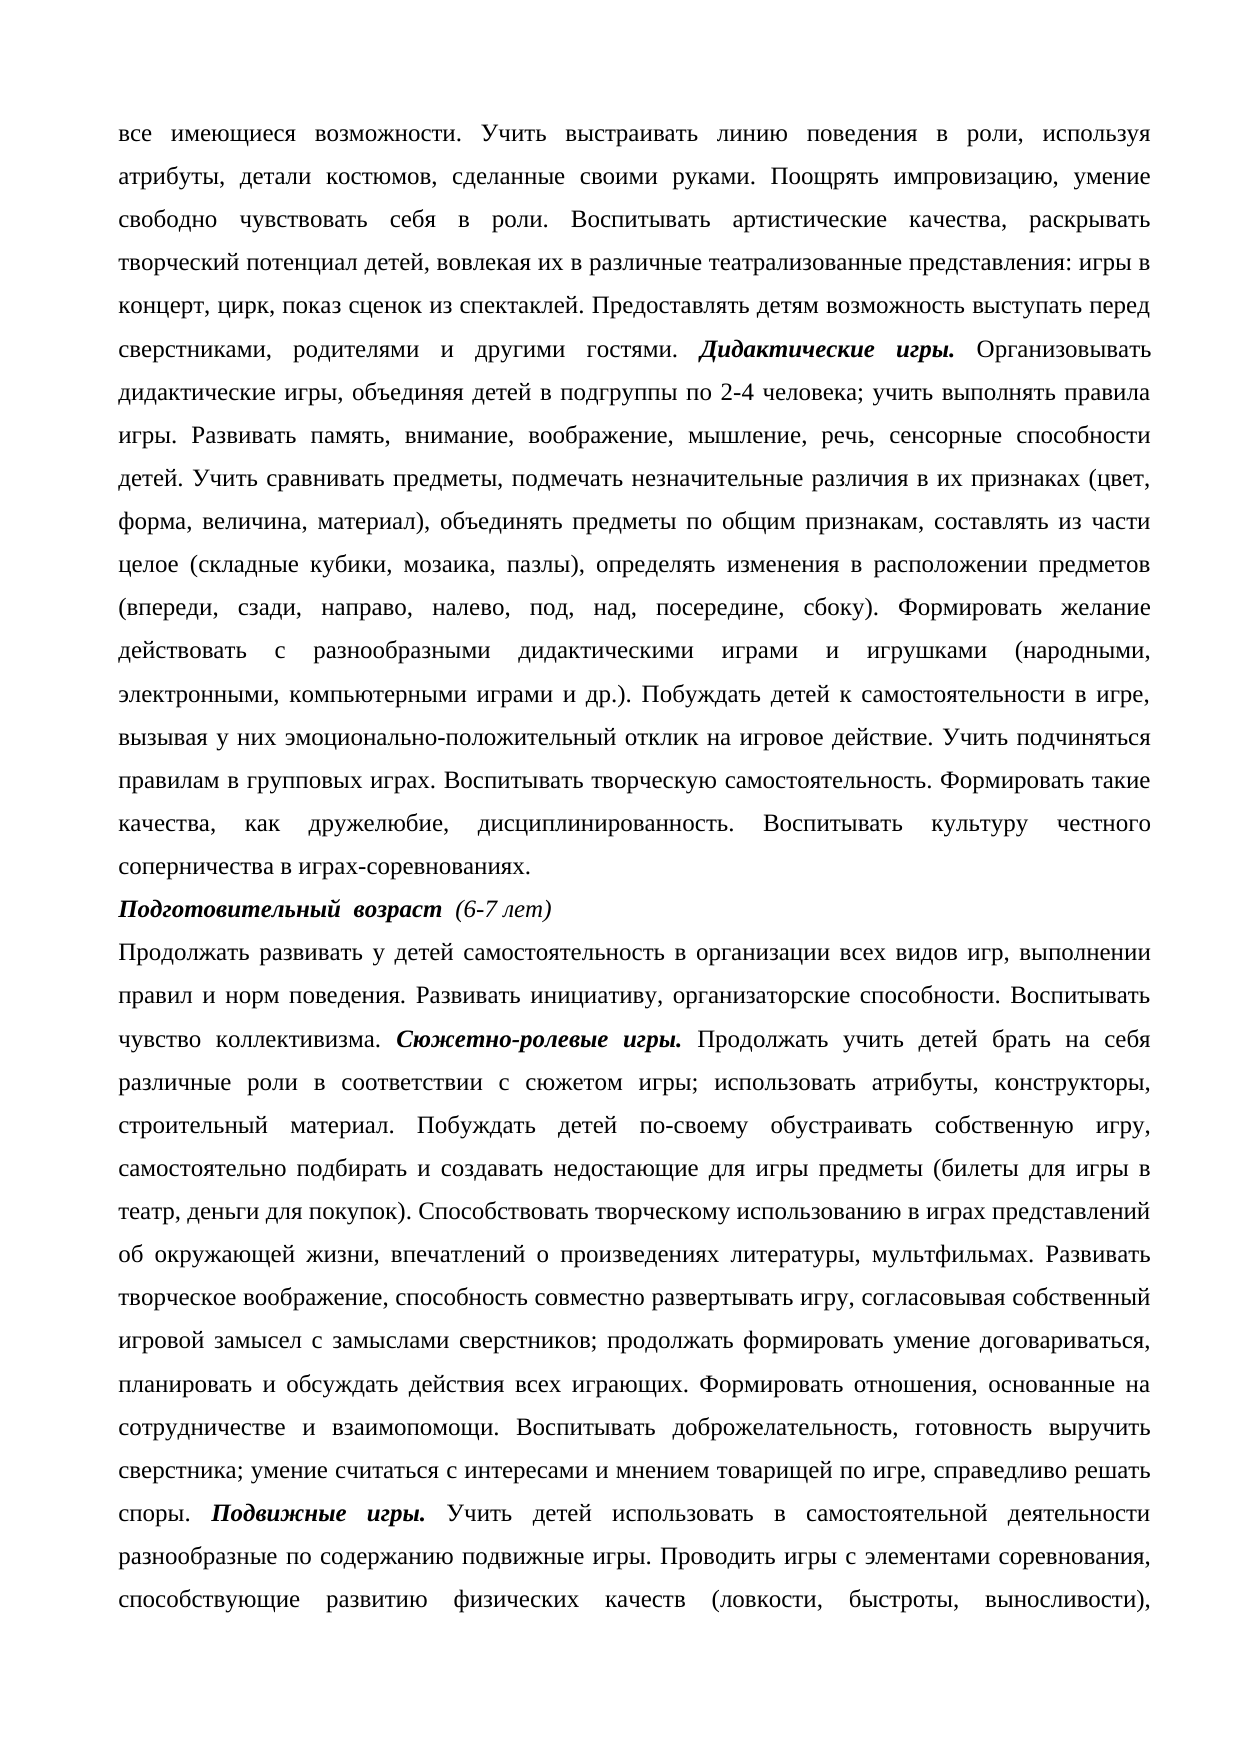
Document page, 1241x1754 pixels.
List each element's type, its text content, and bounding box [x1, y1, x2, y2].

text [118, 937, 1152, 1613]
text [118, 118, 1152, 880]
text Подготовительный возраст (6-7 лет) [118, 894, 1152, 923]
